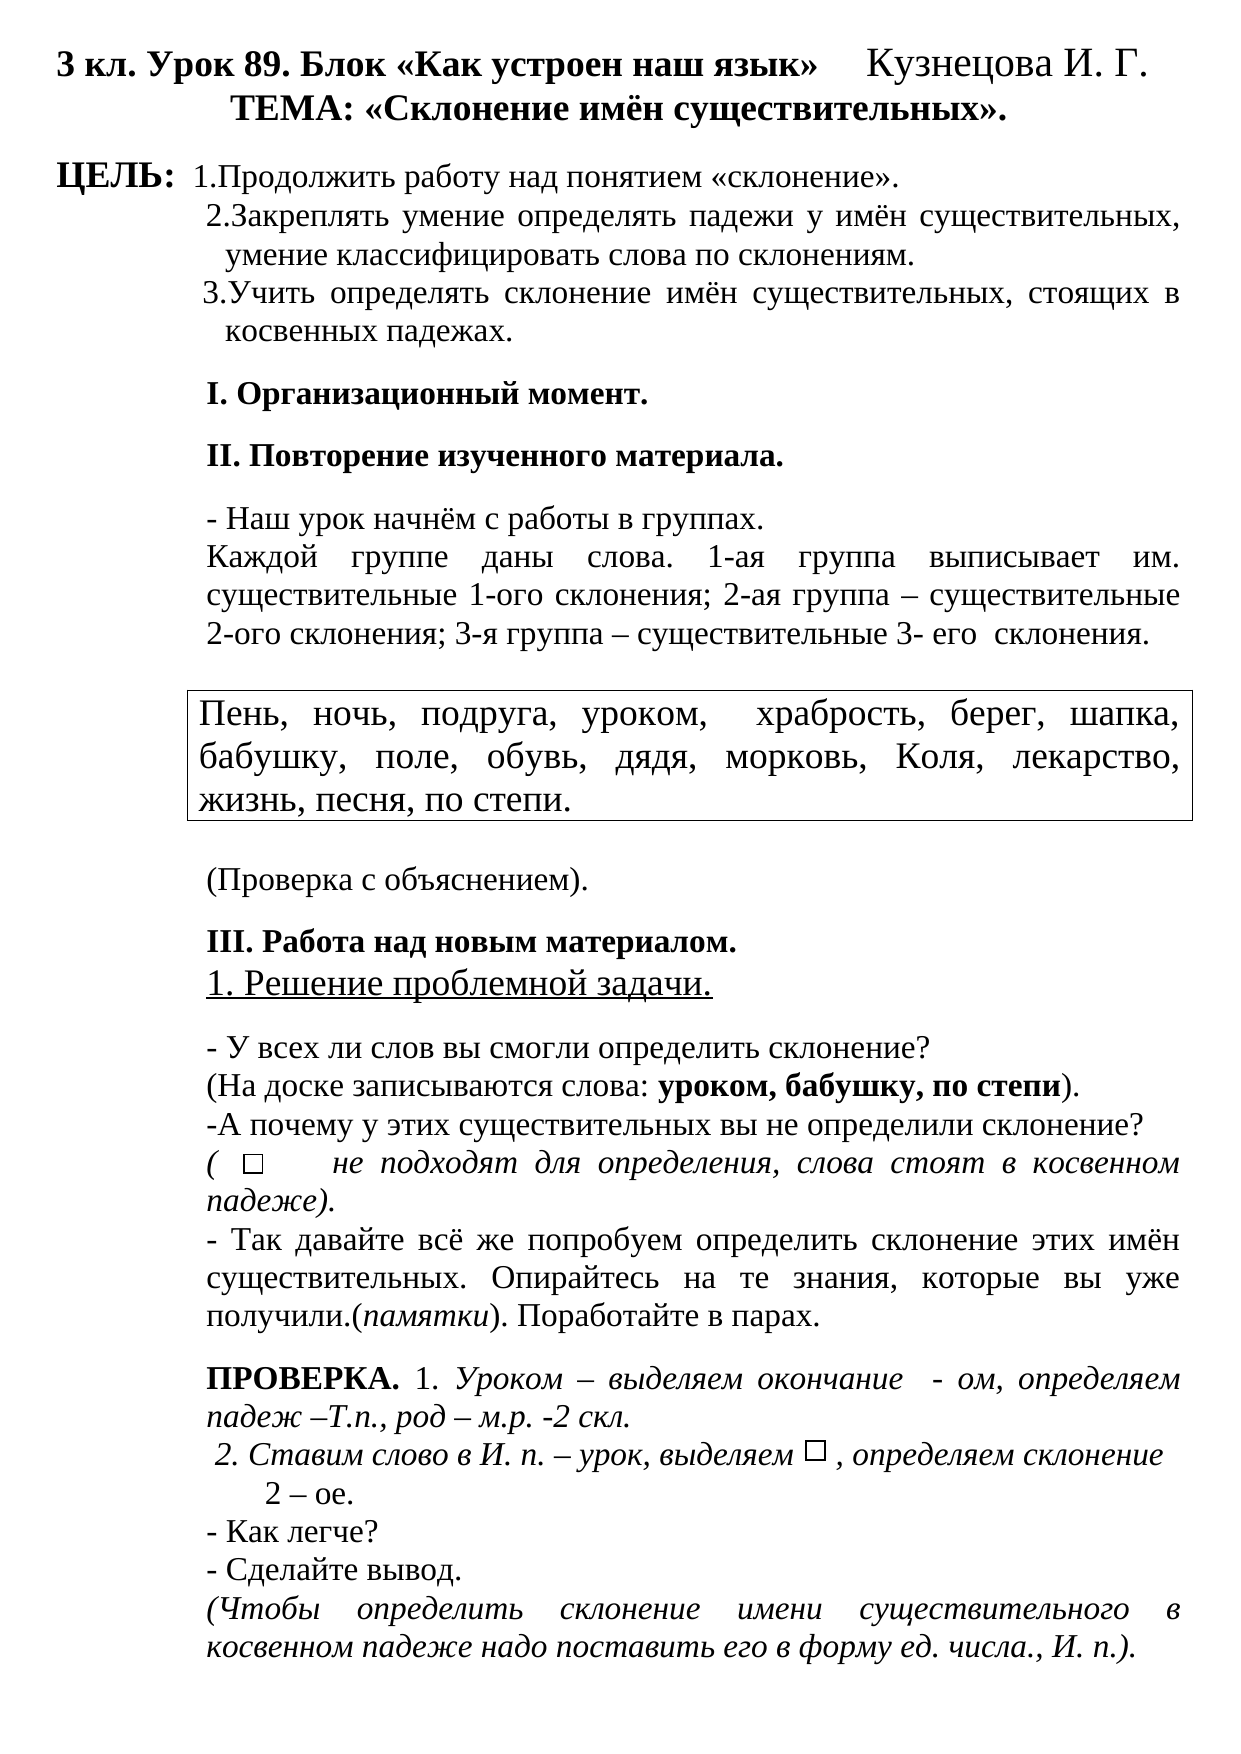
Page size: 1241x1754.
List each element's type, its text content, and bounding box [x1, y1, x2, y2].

text II. Повторение изученного материала. [206, 436, 1181, 474]
text Организационный момент. [206, 373, 1181, 411]
text (Проверка с объяснением). [206, 859, 1181, 898]
text (Чтобы определить склонение имени существительного в косвенном падеже надо поставить его в форму ед. числа., И. п.). [206, 1588, 1181, 1665]
text ( не подходят для определения, слова стоят в косвенном падеже). [206, 1142, 1181, 1219]
text 1. Решение проблемной задачи. [206, 960, 1181, 1003]
text 3.Учить определять склонение имён существительных, стоящих в косвенных падежах. [187, 272, 1181, 349]
text - У всех ли слов вы смогли определить склонение? [206, 1027, 1181, 1066]
text -А почему у этих существительных вы не определили склонение? [206, 1104, 1181, 1142]
text Каждой группе даны слова. 1-ая группа выписывает им. существительные 1-ого склонения; 2-ая группа – существительные 2-ого склонения; 3-я группа – существительные 3- его склонения. [206, 536, 1181, 651]
table_header Пень, ночь, подруга, уроком, храбрость, берег, шапка, бабушку, поле, обувь, дядя, морковь, Коля, лекарство, жизнь, песня, по степи. [188, 691, 1192, 820]
text 3 кл. Урок 89. Блок «Как устроен наш язык» Кузнецова И. Г. [56, 37, 1181, 85]
text ЦЕЛЬ: 1.Продолжить работу над понятием «склонение». [56, 153, 1181, 196]
text 2.Закреплять умение определять падежи у имён существительных, умение классифицировать слова по склонениям. [169, 196, 1181, 272]
text (На доске записываются слова: уроком, бабушку, по степи). [206, 1066, 1181, 1104]
text - Наш урок начнём с работы в группах. [206, 498, 1181, 536]
text - Сделайте вывод. [206, 1550, 1181, 1588]
text 2. Ставим слово в И. п. – урок, выделяем , определяем склонение [206, 1435, 1181, 1473]
text - Так давайте всё же попробуем определить склонение этих имён существительных. Опирайтесь на те знания, которые вы уже получили.(памятки). Поработайте в парах. [206, 1219, 1181, 1334]
text 2 – ое. [206, 1473, 1181, 1511]
text III. Работа над новым материалом. [206, 922, 1181, 960]
text ПРОВЕРКА. 1. Уроком – выделяем окончание - ом, определяем падеж –Т.п., род – м.р. -2 скл. [206, 1358, 1181, 1435]
text - Как легче? [206, 1511, 1181, 1550]
text ТЕМА: «Склонение имён существительных». [56, 85, 1181, 128]
